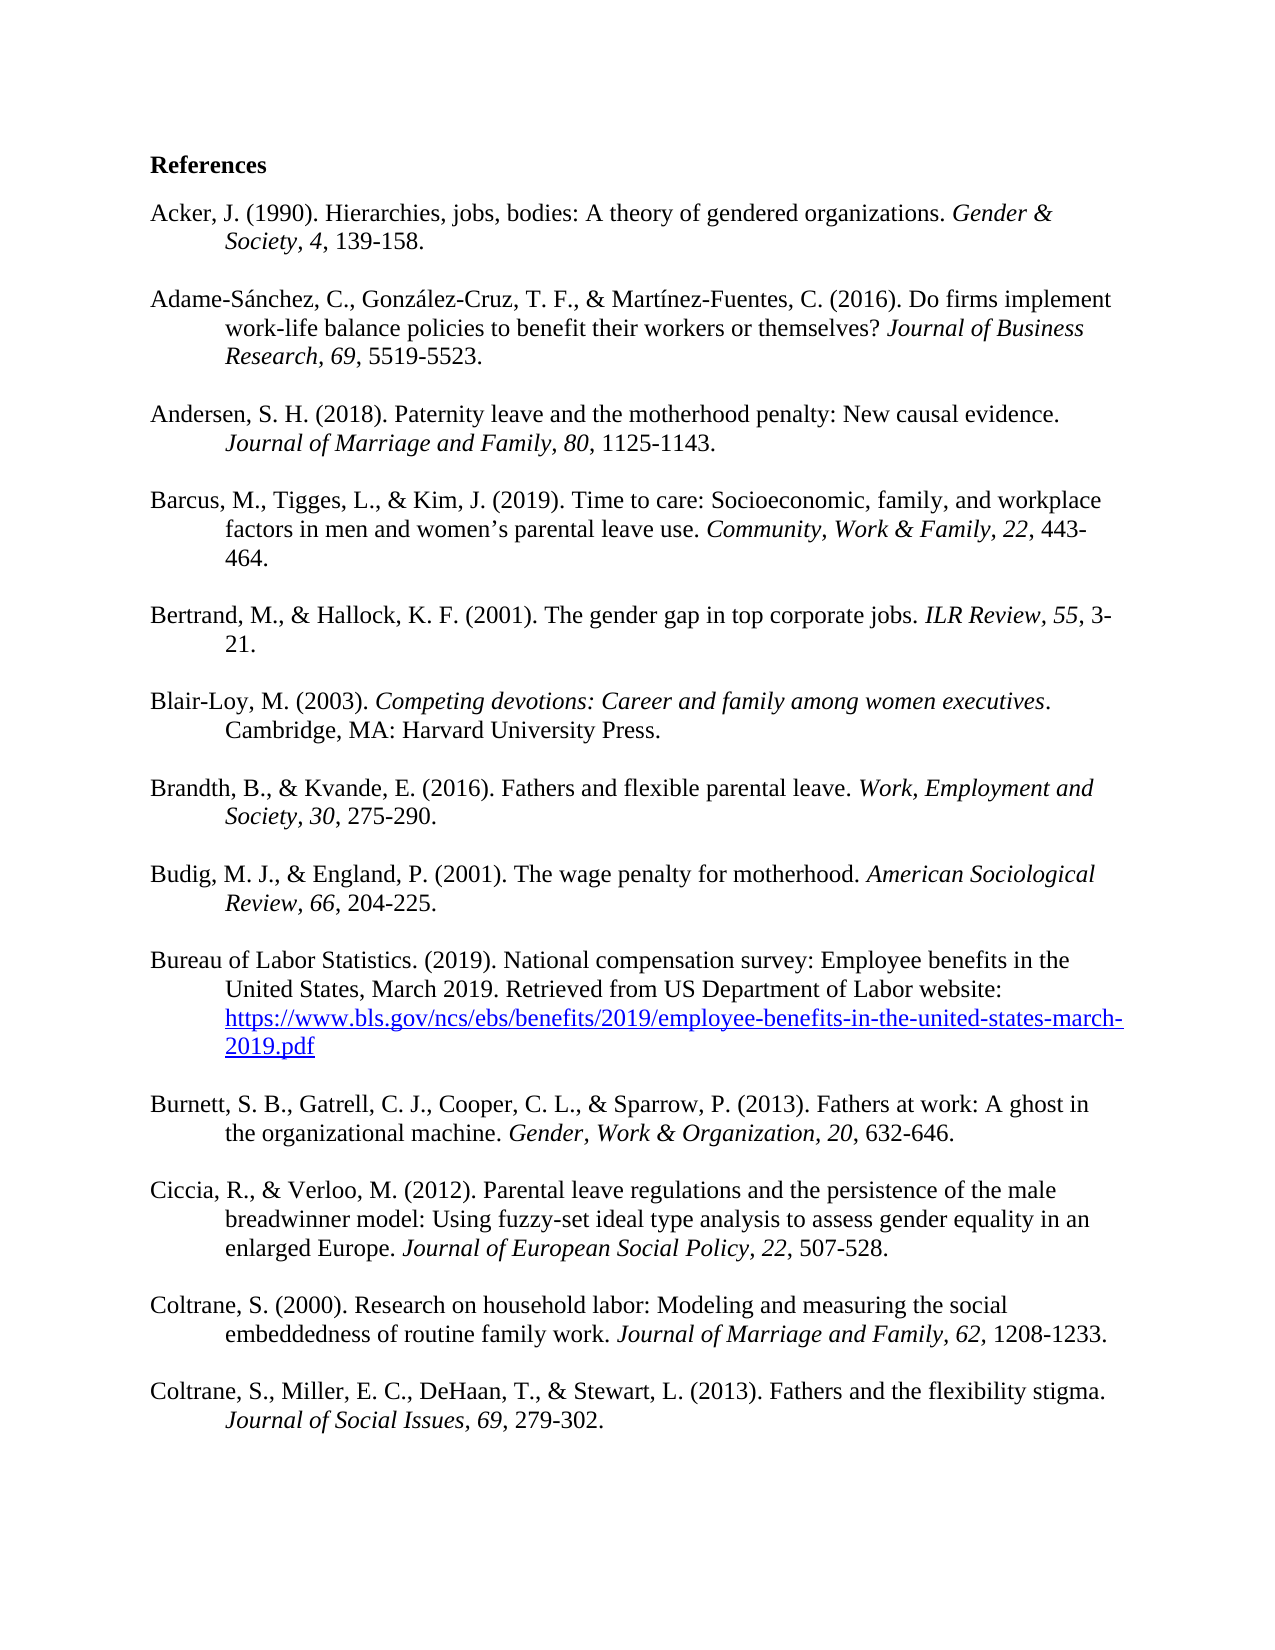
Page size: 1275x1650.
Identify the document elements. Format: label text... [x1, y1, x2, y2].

text Acker, J. (1990). Hierarchies, jobs, bodies: A theory of gendered organizations. Gender & Society, 4, 139-158. [150, 198, 1125, 255]
text Barcus, M., Tigges, L., & Kim, J. (2019). Time to care: Socioeconomic, family, and workplace factors in men and women’s parental leave use. Community, Work & Family, 22, 443-464. [150, 485, 1125, 571]
text Ciccia, R., & Verloo, M. (2012). Parental leave regulations and the persistence of the male breadwinner model: Using fuzzy-set ideal type analysis to assess gender equality in an enlarged Europe. Journal of European Social Policy, 22, 507-528. [150, 1175, 1125, 1261]
text Blair-Loy, M. (2003). Competing devotions: Career and family among women executives. Cambridge, MA: Harvard University Press. [150, 686, 1125, 744]
text Brandth, B., & Kvande, E. (2016). Fathers and flexible parental leave. Work, Employment and Society, 30, 275-290. [150, 773, 1125, 830]
text Budig, M. J., & England, P. (2001). The wage penalty for motherhood. American Sociological Review, 66, 204-225. [150, 859, 1125, 916]
text Andersen, S. H. (2018). Paternity leave and the motherhood penalty: New causal evidence. Journal of Marriage and Family, 80, 1125-1143. [150, 399, 1125, 456]
text Burnett, S. B., Gatrell, C. J., Cooper, C. L., & Sparrow, P. (2013). Fathers at work: A ghost in the organizational machine. Gender, Work & Organization, 20, 632-646. [150, 1089, 1125, 1146]
text Bertrand, M., & Hallock, K. F. (2001). The gender gap in top corporate jobs. ILR Review, 55, 3-21. [150, 600, 1125, 658]
text Coltrane, S. (2000). Research on household labor: Modeling and measuring the social embeddedness of routine family work. Journal of Marriage and Family, 62, 1208-1233. [150, 1290, 1125, 1348]
text References [150, 150, 1125, 179]
text Coltrane, S., Miller, E. C., DeHaan, T., & Stewart, L. (2013). Fathers and the flexibility stigma. Journal of Social Issues, 69, 279-302. [150, 1376, 1125, 1434]
text Adame-Sánchez, C., González-Cruz, T. F., & Martínez-Fuentes, C. (2016). Do firms implement work-life balance policies to benefit their workers or themselves? Journal of Business Research, 69, 5519-5523. [150, 284, 1125, 370]
text Bureau of Labor Statistics. (2019). National compensation survey: Employee benefits in the United States, March 2019. Retrieved from US Department of Labor website: https://www.bls.gov/ncs/ebs/benefits/2019/employee-benefits-in-the-united-states-march-2019.pdf [150, 945, 1125, 1060]
